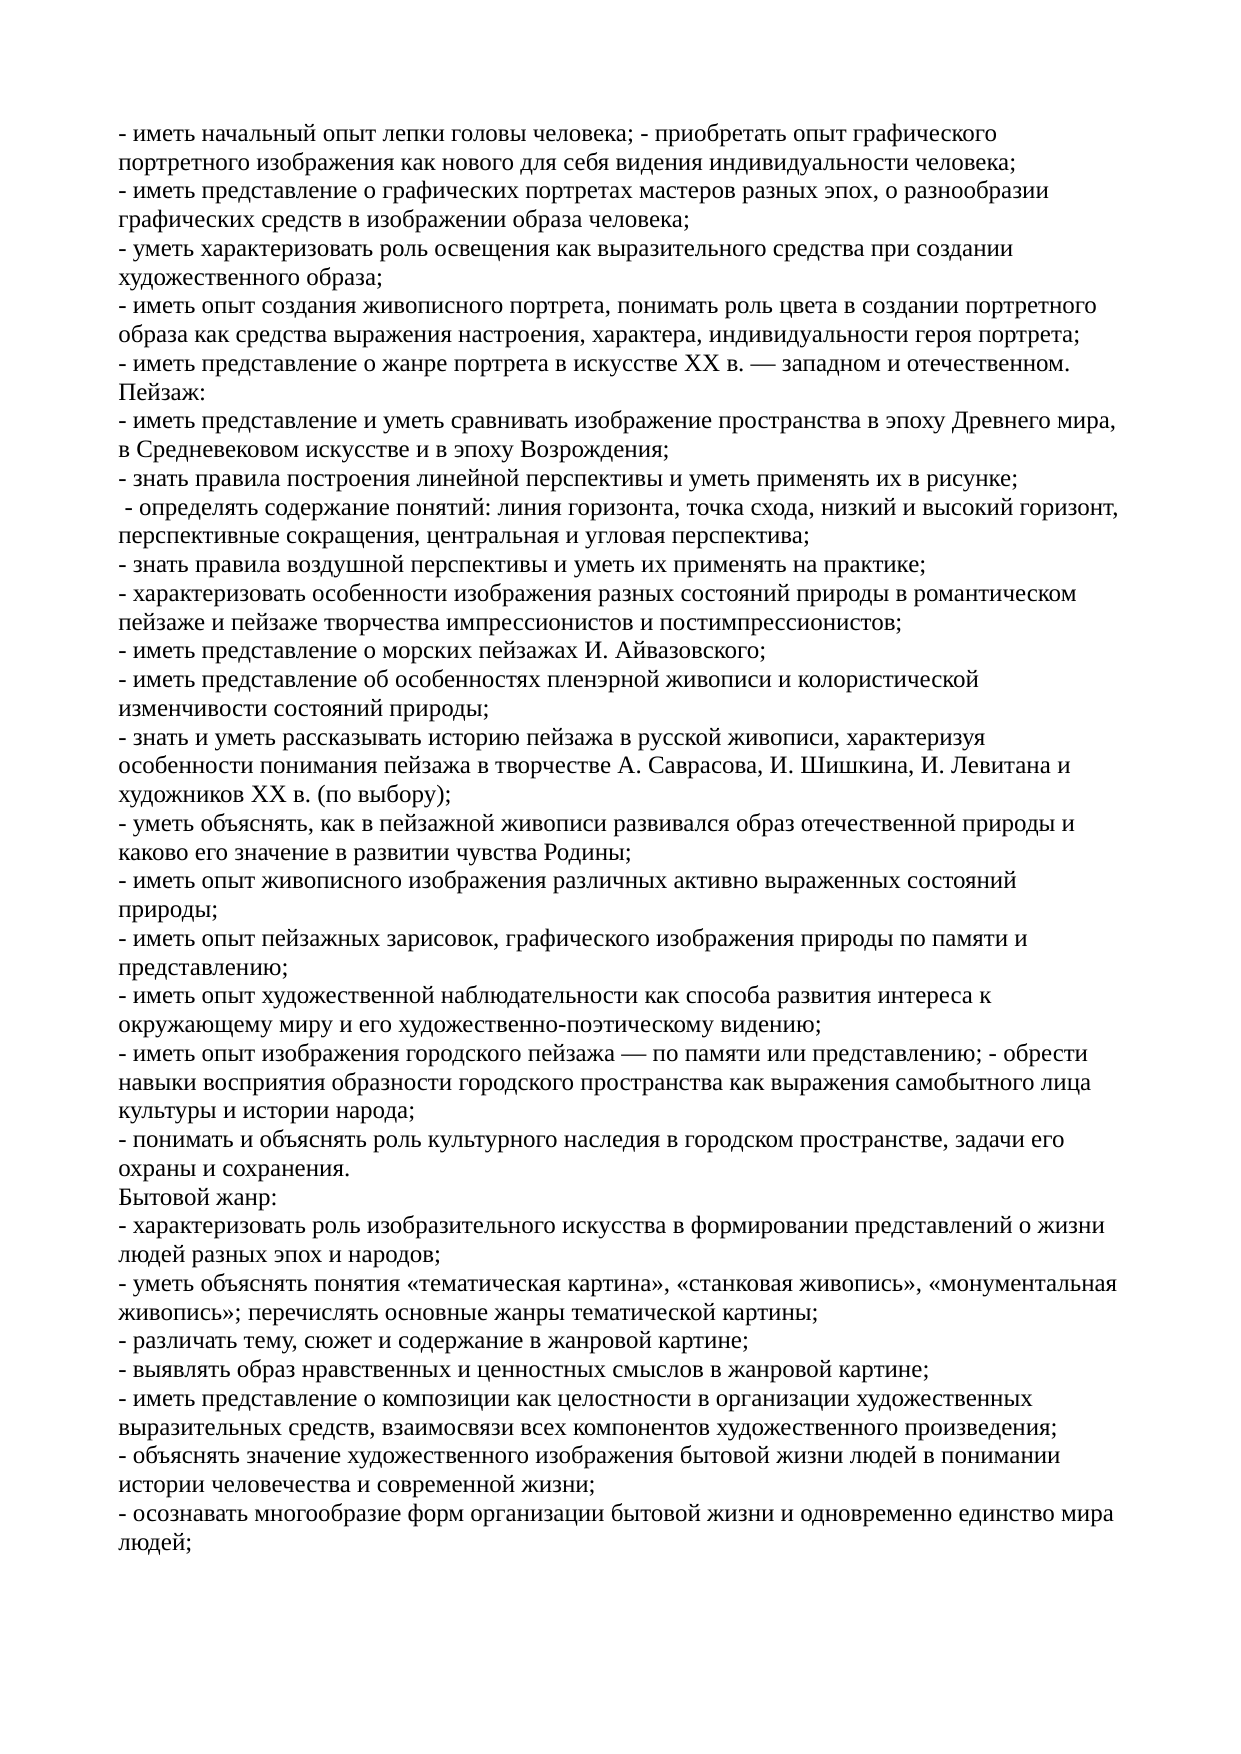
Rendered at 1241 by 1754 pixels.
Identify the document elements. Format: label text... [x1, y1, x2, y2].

text - иметь представление о графических портретах мастеров разных эпох, о разнообразии графических средств в изображении образа человека; [118, 176, 1122, 233]
text - иметь представление об особенностях пленэрной живописи и колористической изменчивости состояний природы; [118, 664, 1122, 722]
text - осознавать многообразие форм организации бытовой жизни и одновременно единство мира людей; [118, 1498, 1122, 1556]
text - иметь опыт пейзажных зарисовок, графического изображения природы по памяти и представлению; [118, 923, 1122, 981]
text - определять содержание понятий: линия горизонта, точка схода, низкий и высокий горизонт, перспективные сокращения, центральная и угловая перспектива; [118, 492, 1122, 549]
text - иметь опыт живописного изображения различных активно выраженных состояний природы; [118, 866, 1122, 923]
text - иметь опыт изображения городского пейзажа — по памяти или представлению; - обрести навыки восприятия образности городского пространства как выражения самобытного лица культуры и истории народа; [118, 1038, 1122, 1124]
text - уметь характеризовать роль освещения как выразительного средства при создании художественного образа; [118, 233, 1122, 291]
text - выявлять образ нравственных и ценностных смыслов в жанровой картине; [118, 1354, 1122, 1383]
text - характеризовать роль изобразительного искусства в формировании представлений о жизни людей разных эпох и народов; [118, 1211, 1122, 1268]
text - иметь представление о композиции как целостности в организации художественных выразительных средств, взаимосвязи всех компонентов художественного произведения; [118, 1383, 1122, 1441]
text Бытовой жанр: [118, 1182, 1122, 1211]
text - различать тему, сюжет и содержание в жанровой картине; [118, 1326, 1122, 1354]
text - уметь объяснять понятия «тематическая картина», «станковая живопись», «монументальная живопись»; перечислять основные жанры тематической картины; [118, 1268, 1122, 1326]
text - объяснять значение художественного изображения бытовой жизни людей в понимании истории человечества и современной жизни; [118, 1441, 1122, 1498]
text - уметь объяснять, как в пейзажной живописи развивался образ отечественной природы и каково его значение в развитии чувства Родины; [118, 808, 1122, 866]
text - знать правила построения линейной перспективы и уметь применять их в рисунке; [118, 463, 1122, 492]
text - иметь представление о морских пейзажах И. Айвазовского; [118, 636, 1122, 664]
text - знать и уметь рассказывать историю пейзажа в русской живописи, характеризуя особенности понимания пейзажа в творчестве А. Саврасова, И. Шишкина, И. Левитана и художников ХХ в. (по выбору); [118, 722, 1122, 808]
text - иметь опыт создания живописного портрета, понимать роль цвета в создании портретного образа как средства выражения настроения, характера, индивидуальности героя портрета; [118, 291, 1122, 348]
text - иметь представление и уметь сравнивать изображение пространства в эпоху Древнего мира, в Средневековом искусстве и в эпоху Возрождения; [118, 406, 1122, 463]
text - понимать и объяснять роль культурного наследия в городском пространстве, задачи его охраны и сохранения. [118, 1124, 1122, 1182]
text - иметь представление о жанре портрета в искусстве ХХ в. — западном и отечественном. Пейзаж: [118, 348, 1122, 406]
text - знать правила воздушной перспективы и уметь их применять на практике; [118, 549, 1122, 578]
text - иметь начальный опыт лепки головы человека; - приобретать опыт графического портретного изображения как нового для себя видения индивидуальности человека; [118, 118, 1122, 176]
text - характеризовать особенности изображения разных состояний природы в романтическом пейзаже и пейзаже творчества импрессионистов и постимпрессионистов; [118, 578, 1122, 636]
text - иметь опыт художественной наблюдательности как способа развития интереса к окружающему миру и его художественно-поэтическому видению; [118, 981, 1122, 1038]
